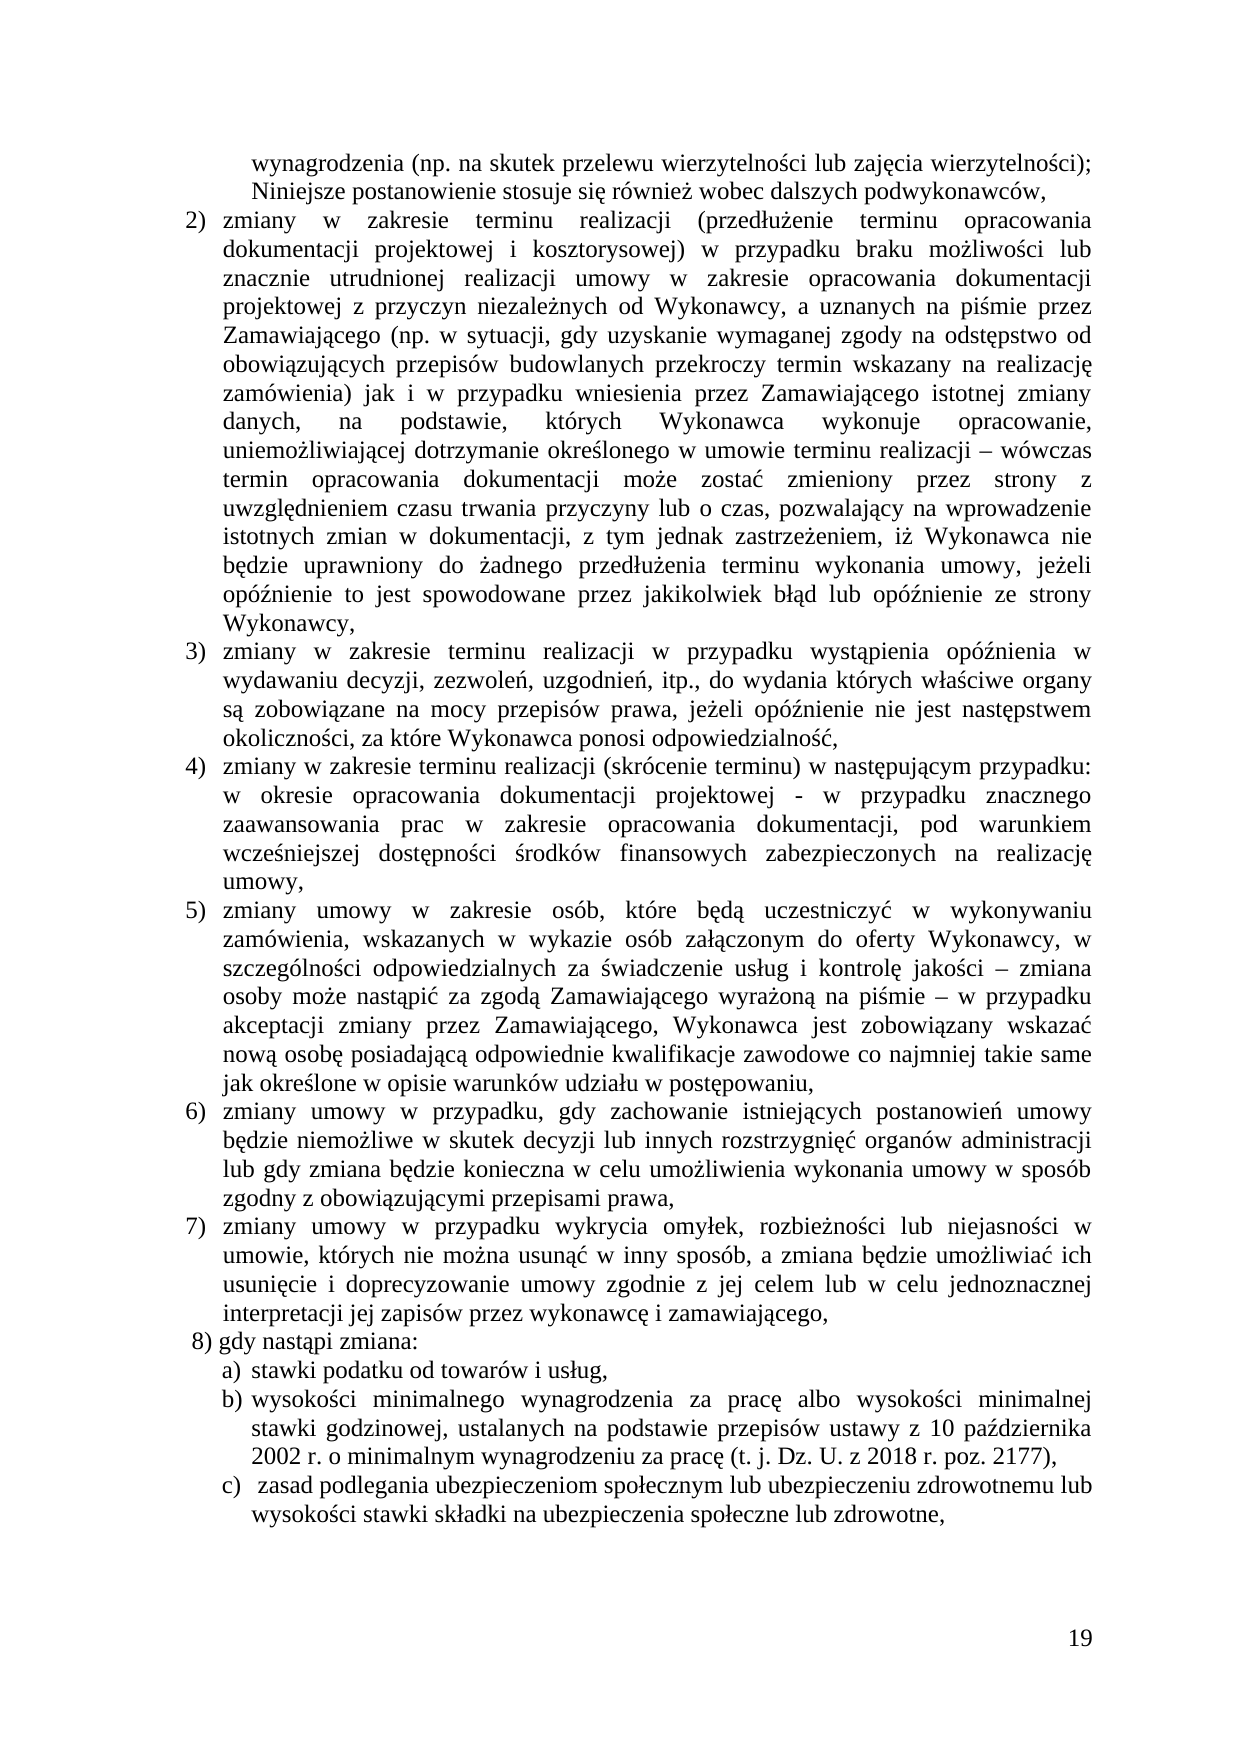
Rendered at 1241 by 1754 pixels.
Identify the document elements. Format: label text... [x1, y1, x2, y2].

list stawki podatku od towarów i usług, [222, 1355, 1092, 1384]
list zmiany umowy w przypadku wykrycia omyłek, rozbieżności lub niejasności w umowie, których nie można usunąć w inny sposób, a zmiana będzie umożliwiać ich usunięcie i doprecyzowanie umowy zgodnie z jej celem lub w celu jednoznacznej interpretacji jej zapisów przez wykonawcę i zamawiającego, [185, 1211, 1092, 1326]
text 8) gdy nastąpi zmiana: [191, 1326, 1092, 1355]
list zasad podlegania ubezpieczeniom społecznym lub ubezpieczeniu zdrowotnemu lub wysokości stawki składki na ubezpieczenia społeczne lub zdrowotne, [222, 1470, 1092, 1528]
list zmiany w zakresie terminu realizacji (skrócenie terminu) w następującym przypadku: w okresie opracowania dokumentacji projektowej - w przypadku znacznego zaawansowania prac w zakresie opracowania dokumentacji, pod warunkiem wcześniejszej dostępności środków finansowych zabezpieczonych na realizację umowy, [185, 751, 1092, 895]
list zmiany w zakresie terminu realizacji (przedłużenie terminu opracowania dokumentacji projektowej i kosztorysowej) w przypadku braku możliwości lub znacznie utrudnionej realizacji umowy w zakresie opracowania dokumentacji projektowej z przyczyn niezależnych od Wykonawcy, a uznanych na piśmie przez Zamawiającego (np. w sytuacji, gdy uzyskanie wymaganej zgody na odstępstwo od obowiązujących przepisów budowlanych przekroczy termin wskazany na realizację zamówienia) jak i w przypadku wniesienia przez Zamawiającego istotnej zmiany danych, na podstawie, których Wykonawca wykonuje opracowanie, uniemożliwiającej dotrzymanie określonego w umowie terminu realizacji – wówczas termin opracowania dokumentacji może zostać zmieniony przez strony z uwzględnieniem czasu trwania przyczyny lub o czas, pozwalający na wprowadzenie istotnych zmian w dokumentacji, z tym jednak zastrzeżeniem, iż Wykonawca nie będzie uprawniony do żadnego przedłużenia terminu wykonania umowy, jeżeli opóźnienie to jest spowodowane przez jakikolwiek błąd lub opóźnienie ze strony Wykonawcy, [185, 205, 1092, 636]
list wysokości minimalnego wynagrodzenia za pracę albo wysokości minimalnej stawki godzinowej, ustalanych na podstawie przepisów ustawy z 10 października 2002 r. o minimalnym wynagrodzeniu za pracę (t. j. Dz. U. z 2018 r. poz. 2177), [222, 1384, 1092, 1470]
list zmiany umowy w przypadku, gdy zachowanie istniejących postanowień umowy będzie niemożliwe w skutek decyzji lub innych rozstrzygnięć organów administracji lub gdy zmiana będzie konieczna w celu umożliwienia wykonania umowy w sposób zgodny z obowiązującymi przepisami prawa, [185, 1096, 1092, 1211]
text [251, 148, 1092, 205]
list zmiany w zakresie terminu realizacji w przypadku wystąpienia opóźnienia w wydawaniu decyzji, zezwoleń, uzgodnień, itp., do wydania których właściwe organy są zobowiązane na mocy przepisów prawa, jeżeli opóźnienie nie jest następstwem okoliczności, za które Wykonawca ponosi odpowiedzialność, [185, 636, 1092, 751]
list zmiany umowy w zakresie osób, które będą uczestniczyć w wykonywaniu zamówienia, wskazanych w wykazie osób załączonym do oferty Wykonawcy, w szczególności odpowiedzialnych za świadczenie usług i kontrolę jakości – zmiana osoby może nastąpić za zgodą Zamawiającego wyrażoną na piśmie – w przypadku akceptacji zmiany przez Zamawiającego, Wykonawca jest zobowiązany wskazać nową osobę posiadającą odpowiednie kwalifikacje zawodowe co najmniej takie same jak określone w opisie warunków udziału w postępowaniu, [185, 895, 1092, 1096]
